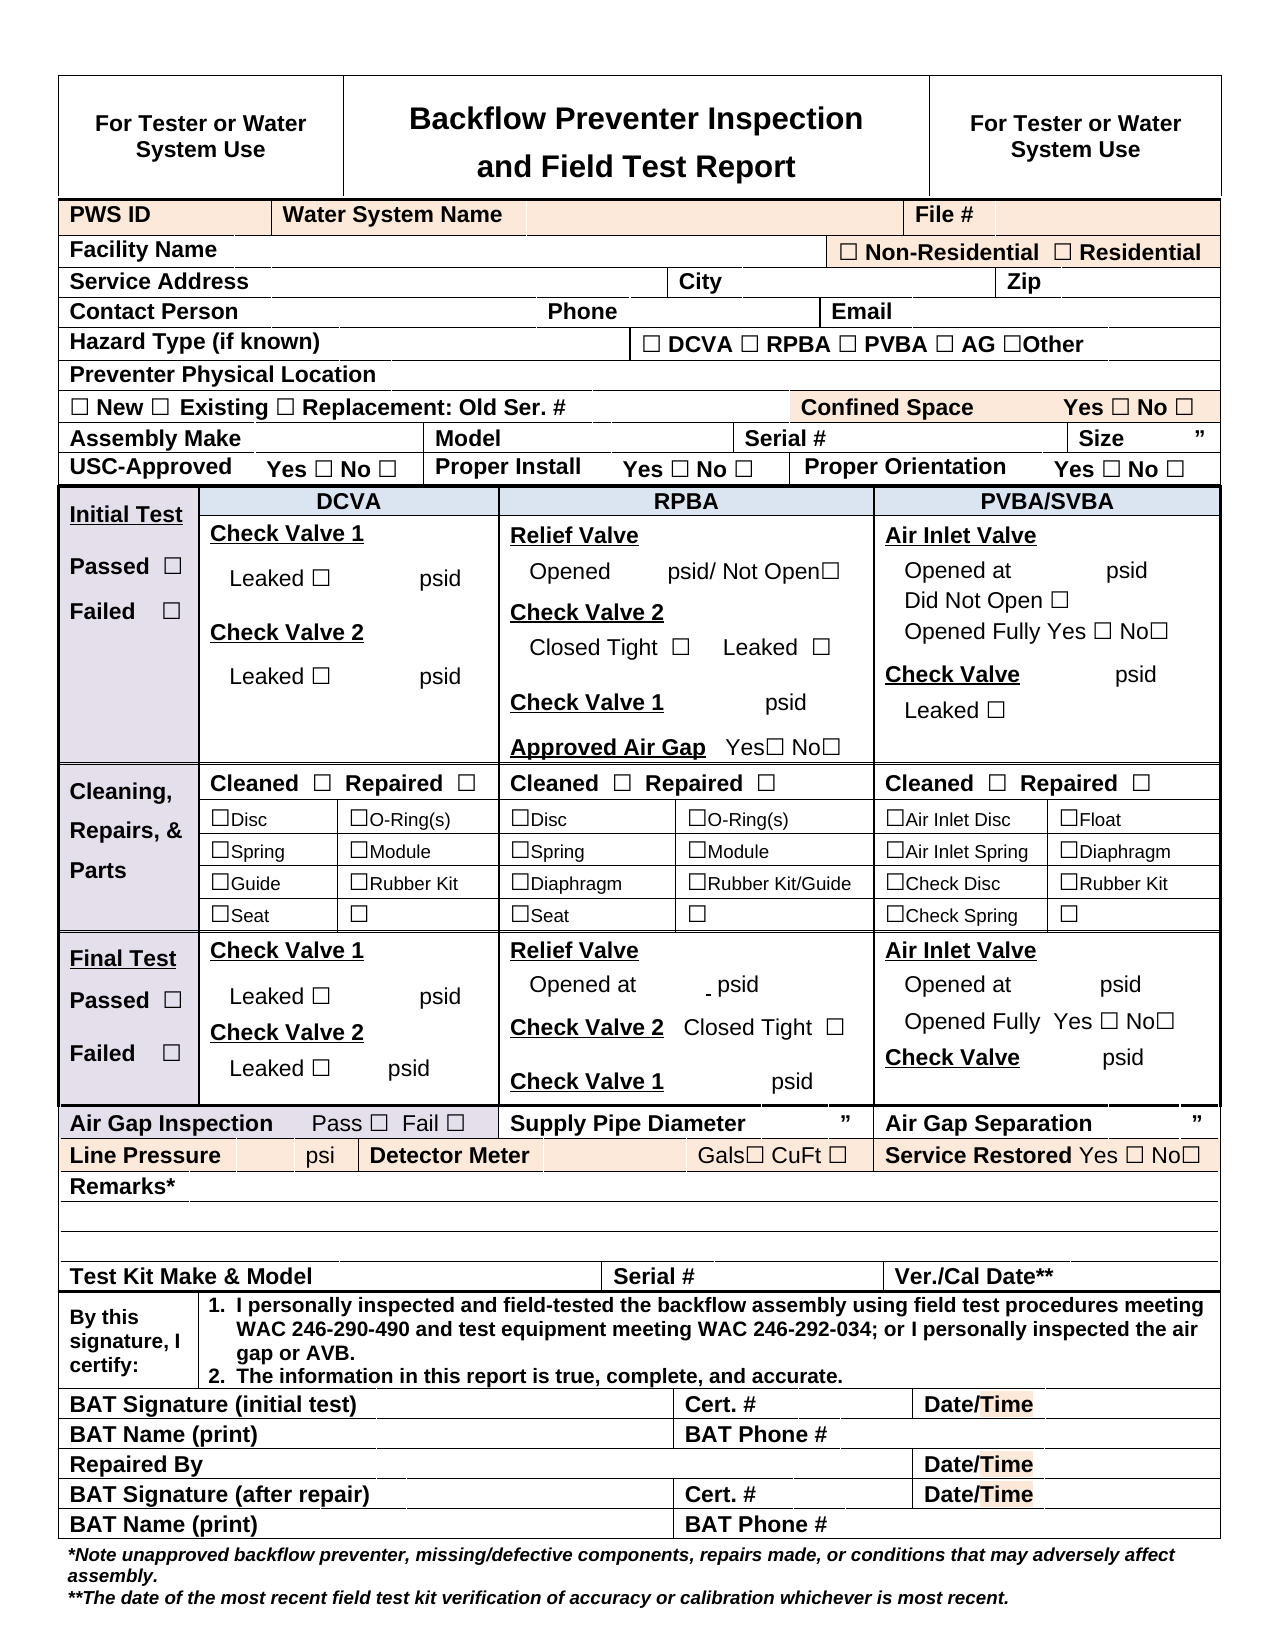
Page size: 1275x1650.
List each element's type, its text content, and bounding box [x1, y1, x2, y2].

table_cell Yes No [612, 453, 789, 484]
table_cell BAT Name (print) [59, 1419, 376, 1448]
table_cell O-Ring(s) [338, 800, 498, 833]
table_cell Cleaned Repaired [200, 765, 498, 798]
table_cell Disc [200, 800, 337, 833]
table_cell Air Inlet Disc [875, 800, 1047, 833]
table_cell Rubber Kit [338, 866, 498, 897]
table_cell [1048, 899, 1219, 930]
table_cell Module [338, 834, 498, 865]
table_cell BAT Phone # [674, 1419, 840, 1448]
table_cell Remarks* [59, 1171, 189, 1201]
table_cell Service Address [59, 268, 271, 297]
table_cell [593, 391, 789, 422]
table_cell Preventer Physical Location [59, 361, 391, 389]
table_cell Check Disc [875, 866, 1047, 897]
table_cell BAT Phone # [674, 1509, 845, 1538]
table_cell Spring [500, 834, 675, 865]
table_cell Spring [200, 834, 337, 865]
table_cell Air Gap Inspection Pass Fail [59, 1105, 498, 1138]
table_cell Contact Person [59, 298, 271, 327]
table_cell Rubber Kit [1048, 866, 1219, 897]
table_header By this signature, I certify: [59, 1293, 198, 1388]
table_cell Relief Valve Opened psid/ Not Open Check Valve 2 Closed Tight Leaked Check Valve 1 psid Approved Air Gap Yes No [500, 516, 873, 762]
table_cell Serial # [602, 1262, 714, 1290]
table_cell Air Inlet Valve Opened at psid Opened Fully Yes No Check Valve psid [875, 933, 1219, 1104]
table_cell Cleaned Repaired [875, 765, 1219, 798]
table_cell Model [424, 423, 611, 452]
table_cell Check Spring [875, 899, 1047, 930]
table_cell Serial # [734, 423, 1067, 452]
table_cell Check Valve 1 Leaked psid Check Valve 2 Leaked psid [200, 516, 498, 762]
table_cell Cert. # [674, 1389, 798, 1418]
table_cell Proper Orientation [790, 453, 1042, 484]
table_cell Air Gap Separation [874, 1107, 1108, 1138]
table_cell Seat [500, 899, 675, 930]
table_cell Diaphragm [1048, 834, 1219, 865]
table_cell Diaphragm [500, 866, 675, 897]
table_cell Check Valve 1 Leaked psid Check Valve 2 Leaked psid [200, 933, 498, 1104]
table_cell Air Inlet Valve Opened at psid Did Not Open Opened Fully Yes No Check Valve psid Leaked [875, 516, 1219, 762]
table_cell Proper Install [424, 453, 611, 484]
table_cell Service Restored Yes No [874, 1138, 1220, 1171]
table_cell [612, 423, 733, 452]
table_cell Size ” [1068, 423, 1220, 452]
table_header PVBA/SVBA [875, 488, 1219, 515]
table_cell Yes No [1043, 453, 1220, 484]
table_cell Date/Time [913, 1479, 1044, 1508]
table_cell Cleaning, Repairs, & Parts [60, 765, 198, 930]
table_cell Supply Pipe Diameter [499, 1107, 761, 1138]
table_cell [676, 899, 873, 930]
table_cell Seat [200, 899, 337, 930]
table_cell Disc [500, 800, 675, 833]
table_cell Relief Valve Opened at psid Check Valve 2 Closed Tight Check Valve 1 psid [500, 933, 873, 1104]
table_cell Phone [537, 298, 629, 327]
table_cell Ver./Cal Date** [884, 1262, 1070, 1290]
table_cell DCVA RPBA PVBA AG Other [631, 328, 1108, 359]
table_cell Gals CuFt [687, 1139, 873, 1171]
table_cell USC-Approved [59, 453, 254, 484]
table_header Water System Name [272, 201, 526, 235]
table_cell Email [821, 298, 912, 327]
table_cell Guide [200, 866, 337, 897]
table_cell Zip [996, 268, 1061, 297]
table_cell Air Inlet Spring [875, 834, 1047, 865]
table_cell Date/Time [913, 1389, 1045, 1418]
table_cell Detector Meter [359, 1139, 543, 1171]
table_header I personally inspected and field-tested the backflow assembly using field test procedures meeting WAC 246-290-490 and test equipment meeting WAC 246-292-034; or I personally inspected the air gap or AVB. The information in this report is true, complete, and accurate. [199, 1293, 1220, 1388]
table_cell O-Ring(s) [676, 800, 873, 833]
table_header RPBA [500, 488, 873, 515]
table_cell Line Pressure [59, 1138, 236, 1171]
table_cell BAT Signature (initial test) [59, 1389, 376, 1418]
table_cell BAT Name (print) [59, 1509, 320, 1538]
table_cell Date/Time [913, 1449, 1044, 1478]
table_cell BAT Signature (after repair) [59, 1479, 406, 1508]
table_cell Assembly Make [59, 423, 254, 452]
table_header File # [904, 201, 995, 235]
table_cell Cleaned Repaired [500, 765, 873, 798]
table_header DCVA [200, 488, 498, 515]
table_cell Hazard Type (if known) [59, 328, 339, 359]
table_cell Float [1048, 800, 1219, 833]
table_cell psi [295, 1139, 358, 1171]
table_cell New Existing Replacement: Old Ser. # [59, 391, 592, 422]
table_header Initial Test Passed Failed [60, 488, 198, 762]
table_cell ” [1181, 1104, 1220, 1138]
table_cell Non-Residential Residential [827, 236, 1220, 267]
table_cell City [668, 268, 742, 297]
table_cell Rubber Kit/Guide [676, 866, 873, 897]
table_cell Module [676, 834, 873, 865]
table_cell Repaired By [59, 1449, 376, 1478]
table_cell Cert. # [674, 1479, 793, 1508]
table_header PWS ID [59, 201, 167, 235]
table_cell Confined Space Yes No [790, 391, 1220, 422]
table_cell Final Test Passed Failed [60, 933, 198, 1104]
table_cell [338, 899, 498, 930]
table_cell Test Kit Make & Model [59, 1261, 339, 1290]
table_cell ” [829, 1107, 873, 1138]
table_cell Yes No [256, 453, 423, 484]
table_cell Facility Name [59, 236, 234, 267]
